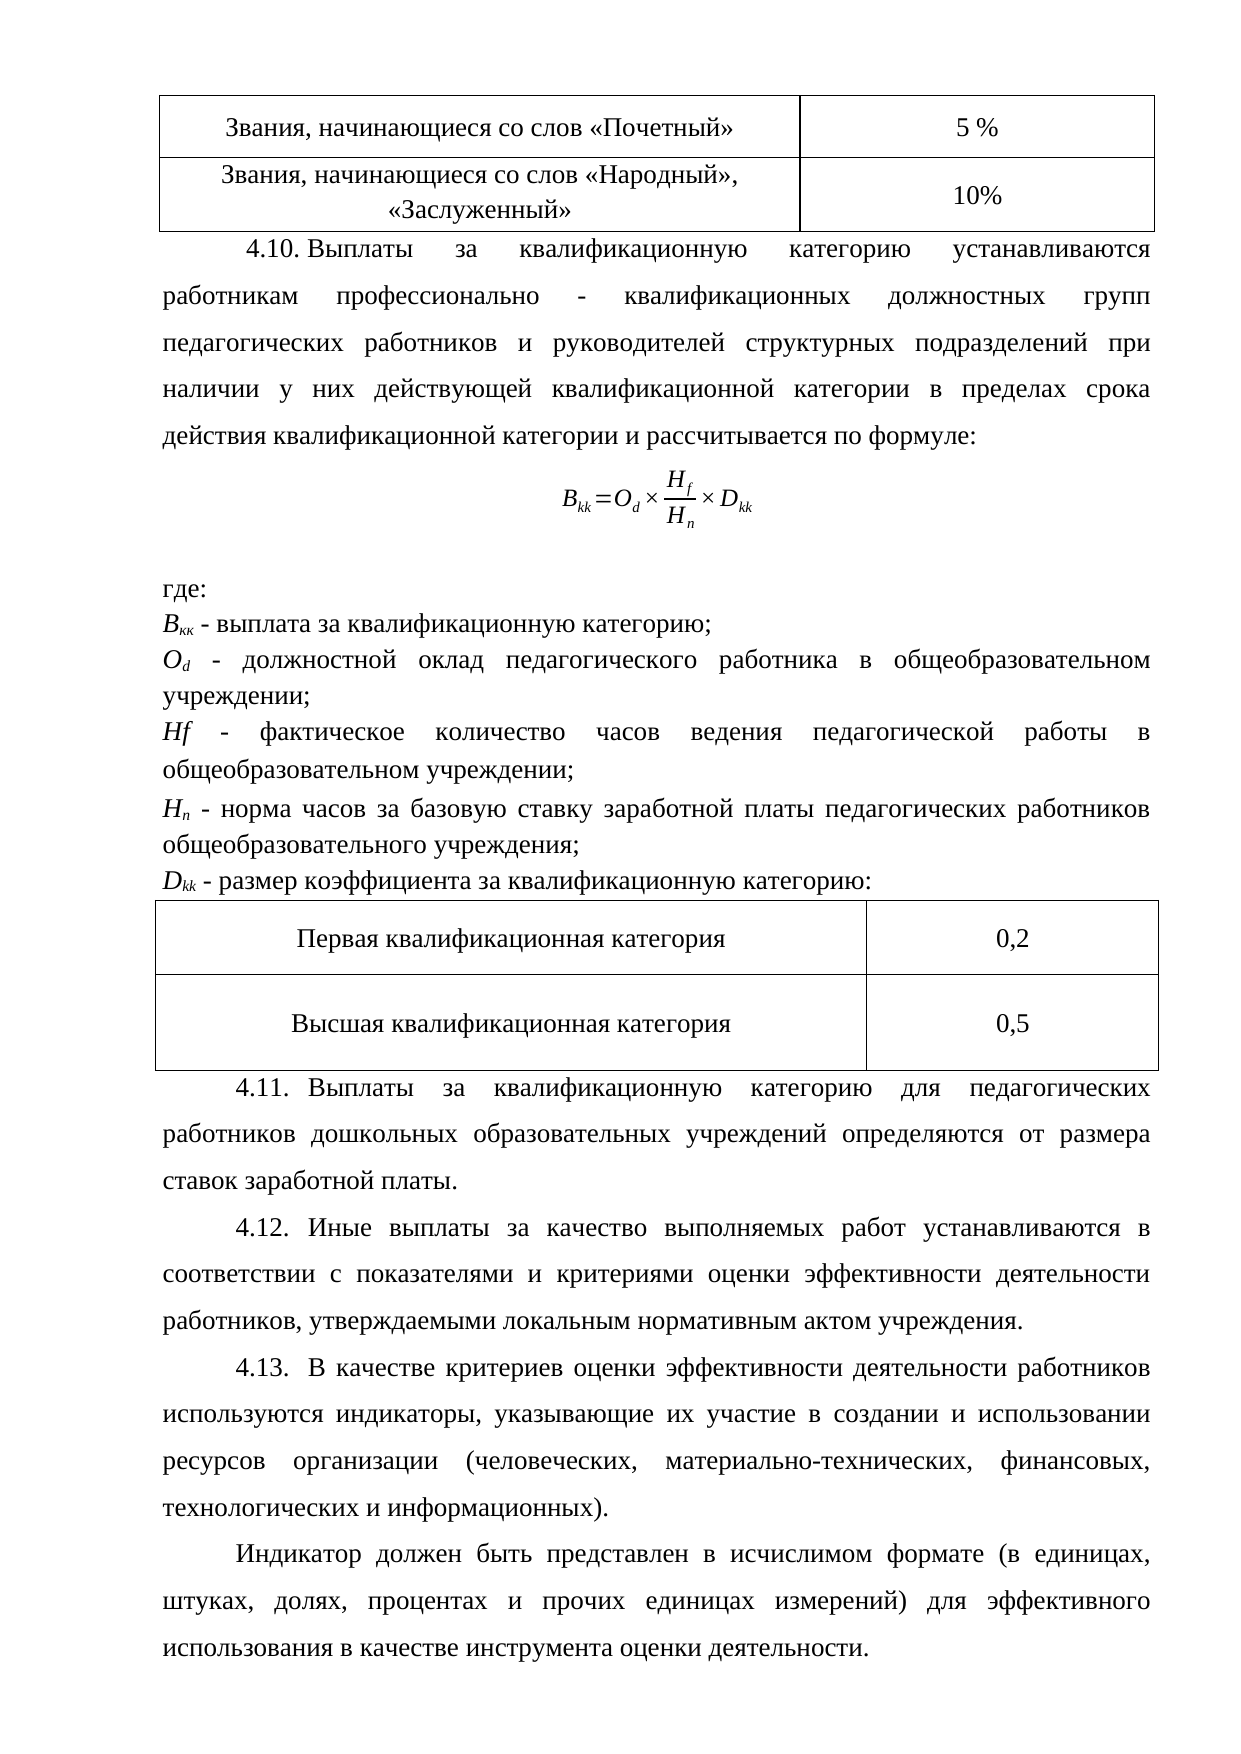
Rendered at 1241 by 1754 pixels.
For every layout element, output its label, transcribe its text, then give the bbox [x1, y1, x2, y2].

table_header Звания, начинающиеся со слов «Почетный» [160, 96, 799, 157]
text Od - должностной оклад педагогического работника в общеобразовательном учреждении; [162, 643, 1152, 710]
table_header 0,2 [867, 901, 1158, 974]
table_header 5 % [801, 96, 1154, 157]
list Иные выплаты за качество выполняемых работ устанавливаются в соответствии с показателями и критериями оценки эффективности деятельности работников, утверждаемыми локальным нормативным актом учреждения. [162, 1211, 1152, 1335]
text где: [162, 572, 1152, 603]
table_header Первая квалификационная категория [156, 901, 866, 974]
text Dkk - размер коэффициента за квалификационную категорию: [162, 864, 1152, 895]
table_cell Звания, начинающиеся со слов «Народный», «Заслуженный» [160, 158, 799, 231]
text Нп - норма часов за базовую ставку заработной платы педагогических работников общеобразовательного учреждения; [162, 792, 1152, 859]
list Выплаты за квалификационную категорию устанавливаются работникам профессионально - квалификационных должностных групп педагогических работников и руководителей структурных подразделений при наличии у них действующей квалификационной категории в пределах срока действия квалификационной категории и рассчитывается по формуле: [162, 232, 1152, 450]
table_cell 0,5 [867, 975, 1158, 1070]
list В качестве критериев оценки эффективности деятельности работников используются индикаторы, указывающие их участие в создании и использовании ресурсов организации (человеческих, материально-технических, финансовых, технологических и информационных). [162, 1351, 1152, 1522]
table_cell 10% [801, 158, 1154, 231]
text Вкк - выплата за квалификационную категорию; [162, 608, 1152, 639]
text Индикатор должен быть представлен в исчислимом формате (в единицах, штуках, долях, процентах и прочих единицах измерений) для эффективного использования в качестве инструмента оценки деятельности. [162, 1537, 1152, 1662]
table_cell Высшая квалификационная категория [156, 975, 866, 1070]
text Hf - фактическое количество часов ведения педагогической работы в общеобразовательном учреждении; [162, 715, 1152, 785]
list Выплаты за квалификационную категорию для педагогических работников дошкольных образовательных учреждений определяются от размера ставок заработной платы. [162, 1071, 1152, 1195]
